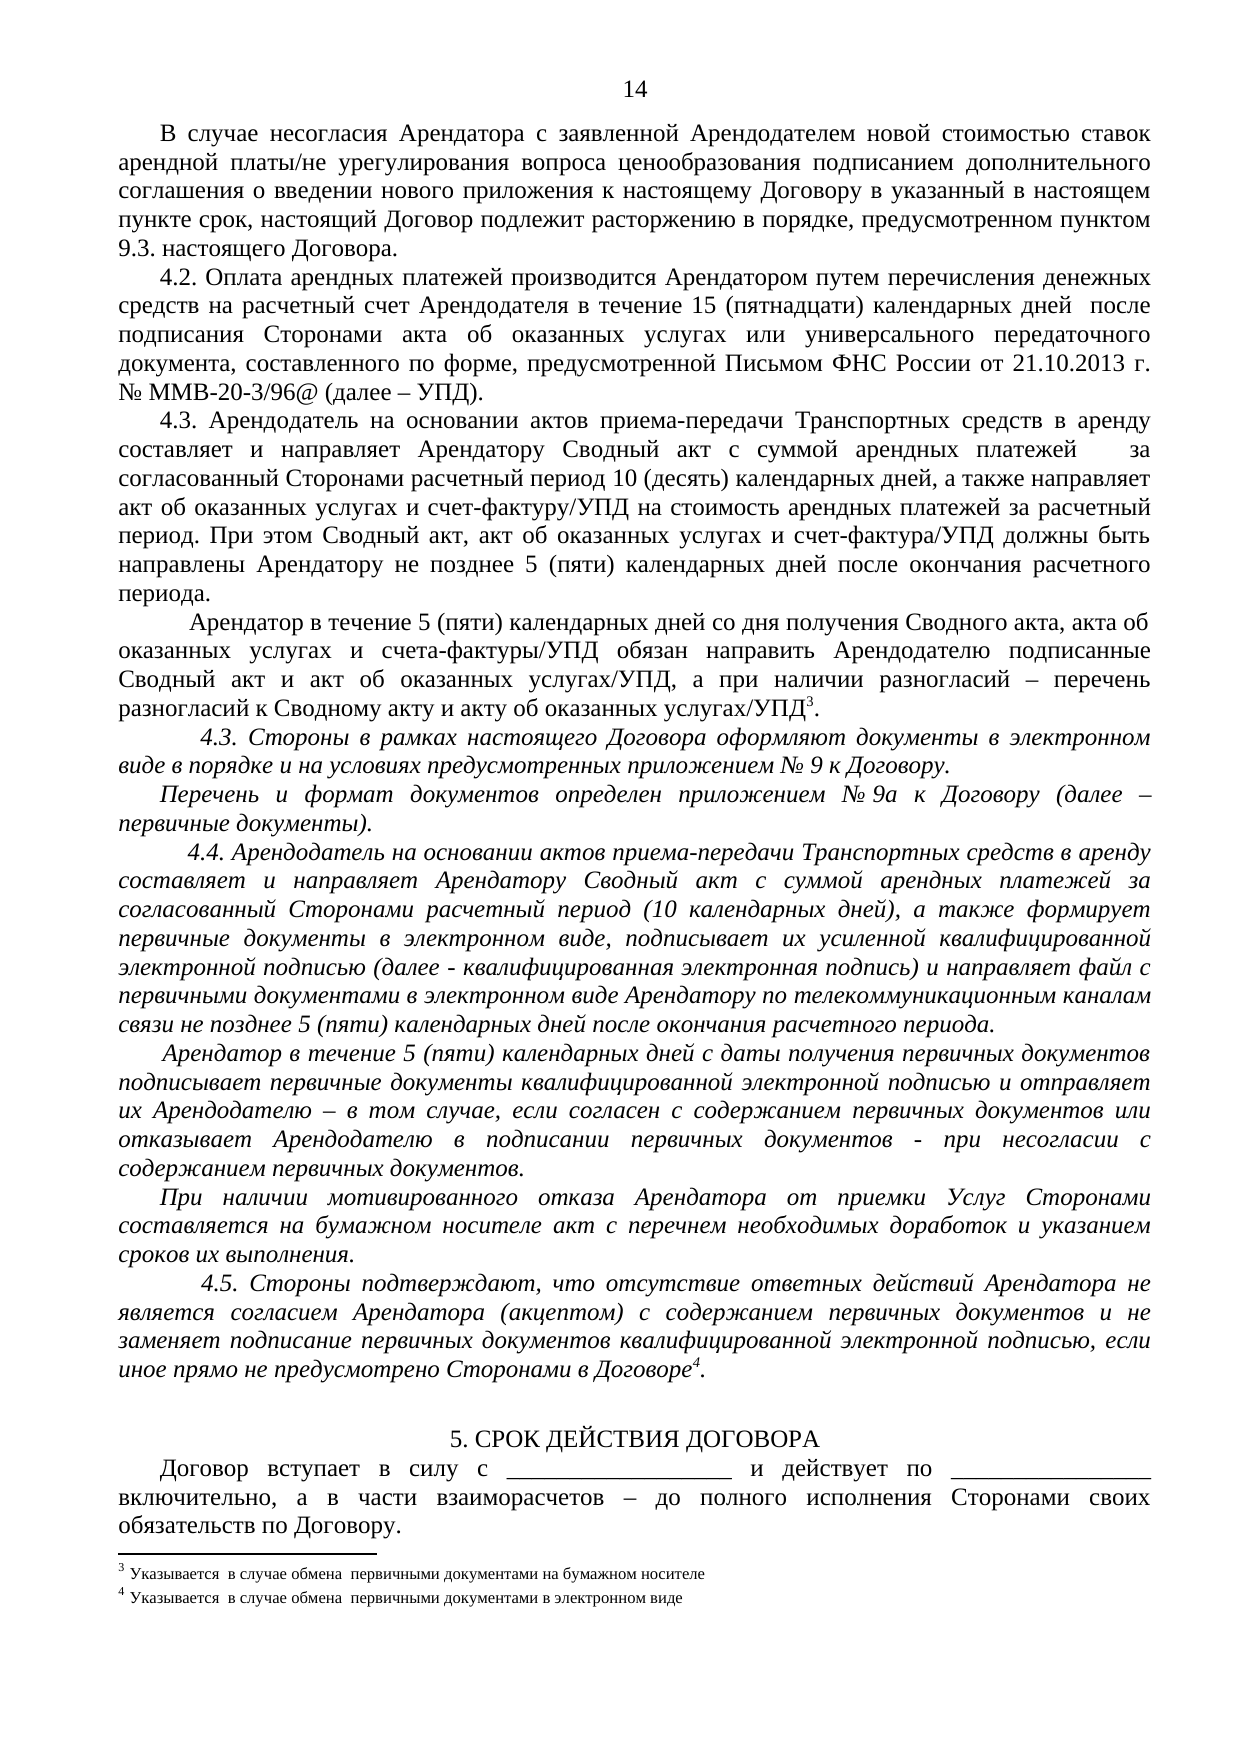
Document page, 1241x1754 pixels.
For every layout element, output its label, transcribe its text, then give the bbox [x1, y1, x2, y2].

text 4.3. Арендодатель на основании актов приема-передачи Транспортных средств в аренду составляет и направляет Арендатору Сводный акт с суммой арендных платежей за согласованный Сторонами расчетный период 10 (десять) календарных дней, а также направляет акт об оказанных услугах и счет-фактуру/УПД на стоимость арендных платежей за расчетный период. При этом Сводный акт, акт об оказанных услугах и счет-фактура/УПД должны быть направлены Арендатору не позднее 5 (пяти) календарных дней после окончания расчетного периода. [118, 406, 1152, 607]
text Договор вступает в силу с __________________ и действует по ________________ включительно, а в части взаиморасчетов – до полного исполнения Сторонами своих обязательств по Договору. [118, 1453, 1152, 1539]
text В случае несогласия Арендатора с заявленной Арендодателем новой стоимостью ставок арендной платы/не урегулирования вопроса ценообразования подписанием дополнительного соглашения о введении нового приложения к настоящему Договору в указанный в настоящем пункте срок, настоящий Договор подлежит расторжению в порядке, предусмотренном пунктом 9.3. настоящего Договора. [118, 118, 1152, 262]
text Перечень и формат документов определен приложением № 9а к Договору (далее – первичные документы). [118, 779, 1152, 837]
text Арендатор в течение 5 (пяти) календарных дней с даты получения первичных документов подписывает первичные документы квалифицированной электронной подписью и отправляет их Арендодателю – в том случае, если согласен с содержанием первичных документов или отказывает Арендодателю в подписании первичных документов - при несогласии с содержанием первичных документов. [118, 1038, 1152, 1182]
text 5. СРОК ДЕЙСТВИЯ ДОГОВОРА [118, 1424, 1152, 1453]
text 4.3. Стороны в рамках настоящего Договора оформляют документы в электронном виде в порядке и на условиях предусмотренных приложением № 9 к Договору. [118, 722, 1152, 779]
text 4.4. Арендодатель на основании актов приема-передачи Транспортных средств в аренду составляет и направляет Арендатору Сводный акт с суммой арендных платежей за согласованный Сторонами расчетный период (10 календарных дней), а также формирует первичные документы в электронном виде, подписывает их усиленной квалифицированной электронной подписью (далее - квалифицированная электронная подпись) и направляет файл с первичными документами в электронном виде Арендатору по телекоммуникационным каналам связи не позднее 5 (пяти) календарных дней после окончания расчетного периода. [118, 837, 1152, 1038]
text При наличии мотивированного отказа Арендатора от приемки Услуг Сторонами составляется на бумажном носителе акт с перечнем необходимых доработок и указанием сроков их выполнения. [118, 1182, 1152, 1268]
text 4.5. Стороны подтверждают, что отсутствие ответных действий Арендатора не является согласием Арендатора (акцептом) с содержанием первичных документов и не заменяет подписание первичных документов квалифицированной электронной подписью, если иное прямо не предусмотрено Сторонами в Договоре. [118, 1268, 1152, 1383]
text Арендатор в течение 5 (пяти) календарных дней со дня получения Сводного акта, акта об оказанных услугах и счета-фактуры/УПД обязан направить Арендодателю подписанные Сводный акт и акт об оказанных услугах/УПД, а при наличии разногласий – перечень разногласий к Сводному акту и акту об оказанных услугах/УПД. [118, 607, 1152, 722]
text 4.2. Оплата арендных платежей производится Арендатором путем перечисления денежных средств на расчетный счет Арендодателя в течение 15 (пятнадцати) календарных дней после подписания Сторонами акта об оказанных услугах или универсального передаточного документа, составленного по форме, предусмотренной Письмом ФНС России от 21.10.2013 г. № ММВ-20-3/96@ (далее – УПД). [118, 262, 1152, 406]
